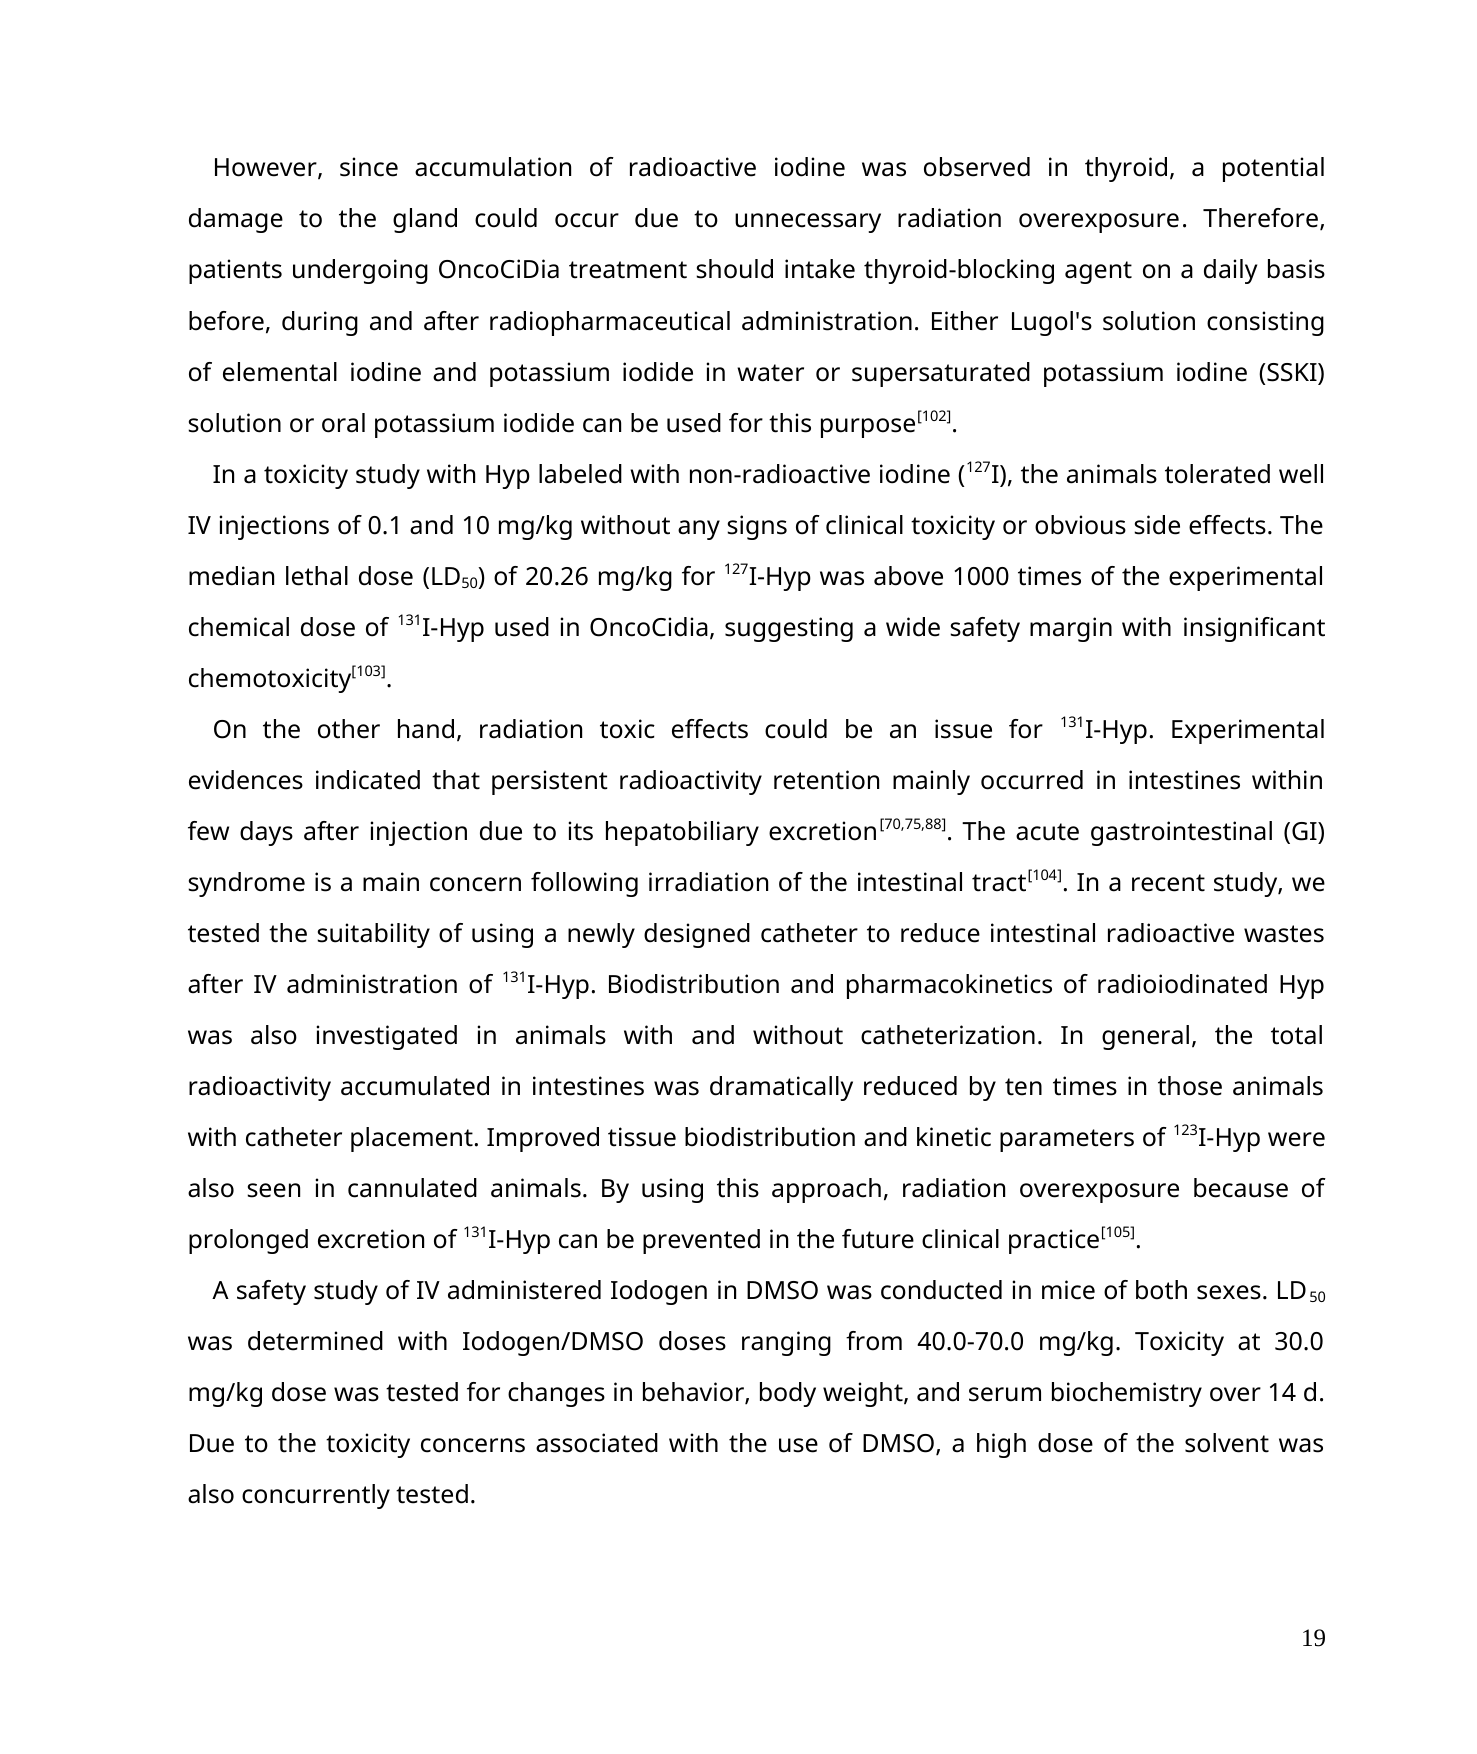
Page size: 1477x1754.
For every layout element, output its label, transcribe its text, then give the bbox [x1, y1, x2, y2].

text In a toxicity study with Hyp labeled with non-radioactive iodine (127I), the animals tolerated well IV injections of 0.1 and 10 mg/kg without any signs of clinical toxicity or obvious side effects. The median lethal dose (LD50) of 20.26 mg/kg for 127I-Hyp was above 1000 times of the experimental chemical dose of 131I-Hyp used in OncoCidia, suggesting a wide safety margin with insignificant chemotoxicity[103]. [187, 456, 1326, 694]
text A safety study of IV administered Iodogen in DMSO was conducted in mice of both sexes. LD50 was determined with Iodogen/DMSO doses ranging from 40.0-70.0 mg/kg. Toxicity at 30.0 mg/kg dose was tested for changes in behavior, body weight, and serum biochemistry over 14 d. Due to the toxicity concerns associated with the use of DMSO, a high dose of the solvent was also concurrently tested. [187, 1273, 1326, 1511]
text However, since accumulation of radioactive iodine was observed in thyroid, a potential damage to the gland could occur due to unnecessary radiation overexposure. Therefore, patients undergoing OncoCiDia treatment should intake thyroid-blocking agent on a daily basis before, during and after radiopharmaceutical administration. Either Lugol's solution consisting of elemental iodine and potassium iodide in water or supersaturated potassium iodine (SSKI) solution or oral potassium iodide can be used for this purpose[102]. [187, 150, 1326, 439]
text On the other hand, radiation toxic effects could be an issue for 131I-Hyp. Experimental evidences indicated that persistent radioactivity retention mainly occurred in intestines within few days after injection due to its hepatobiliary excretion[70,75,88]. The acute gastrointestinal (GI) syndrome is a main concern following irradiation of the intestinal tract[104]. In a recent study, we tested the suitability of using a newly designed catheter to reduce intestinal radioactive wastes after IV administration of 131I-Hyp. Biodistribution and pharmacokinetics of radioiodinated Hyp was also investigated in animals with and without catheterization. In general, the total radioactivity accumulated in intestines was dramatically reduced by ten times in those animals with catheter placement. Improved tissue biodistribution and kinetic parameters of 123I-Hyp were also seen in cannulated animals. By using this approach, radiation overexposure because of prolonged excretion of 131I-Hyp can be prevented in the future clinical practice[105]. [187, 711, 1326, 1256]
